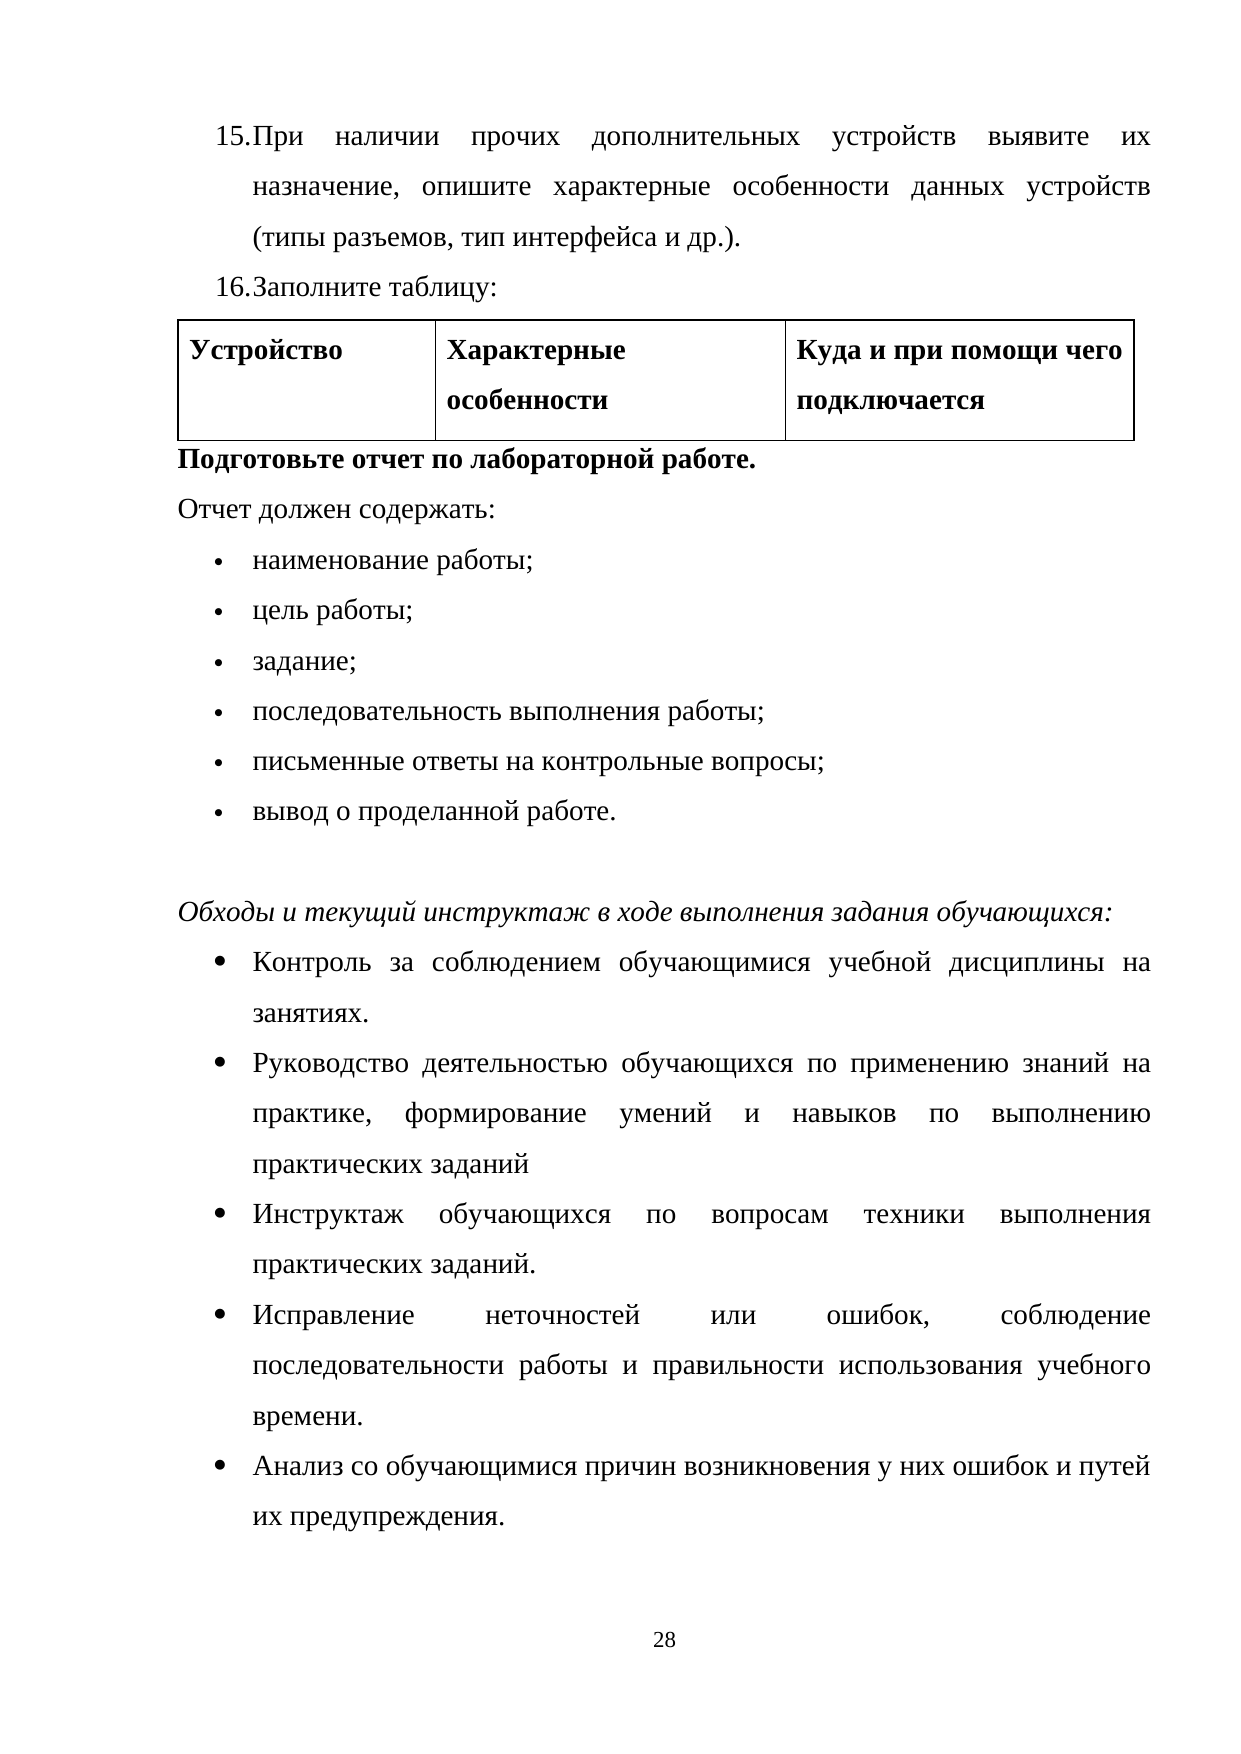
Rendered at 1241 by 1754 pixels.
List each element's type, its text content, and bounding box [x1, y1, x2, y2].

list Инструктаж обучающихся по вопросам техники выполнения практических заданий. [215, 1196, 1152, 1280]
table_header Характерные особенности [436, 321, 785, 440]
table_header Устройство [179, 321, 435, 440]
list задание; [215, 643, 1152, 676]
list Анализ со обучающимися причин возникновения у них ошибок и путей их предупреждения. [215, 1448, 1152, 1532]
list цель работы; [215, 592, 1152, 626]
list Заполните таблицу: [215, 269, 1152, 303]
list При наличии прочих дополнительных устройств выявите их назначение, опишите характерные особенности данных устройств (типы разъемов, тип интерфейса и др.). [215, 118, 1152, 252]
text Отчет должен содержать: [177, 492, 1152, 525]
text Обходы и текущий инструктаж в ходе выполнения задания обучающихся: [177, 894, 1152, 928]
table_header Куда и при помощи чего подключается [786, 321, 1133, 440]
list Контроль за соблюдением обучающимися учебной дисциплины на занятиях. [215, 944, 1152, 1028]
list последовательность выполнения работы; [215, 693, 1152, 726]
list Руководство деятельностью обучающихся по применению знаний на практике, формирование умений и навыков по выполнению практических заданий [215, 1045, 1152, 1179]
list письменные ответы на контрольные вопросы; [215, 743, 1152, 777]
list Исправление неточностей или ошибок, соблюдение последовательности работы и правильности использования учебного времени. [215, 1297, 1152, 1431]
text Подготовьте отчет по лабораторной работе. [177, 441, 1152, 475]
list наименование работы; [215, 542, 1152, 576]
list вывод о проделанной работе. [215, 793, 1152, 827]
